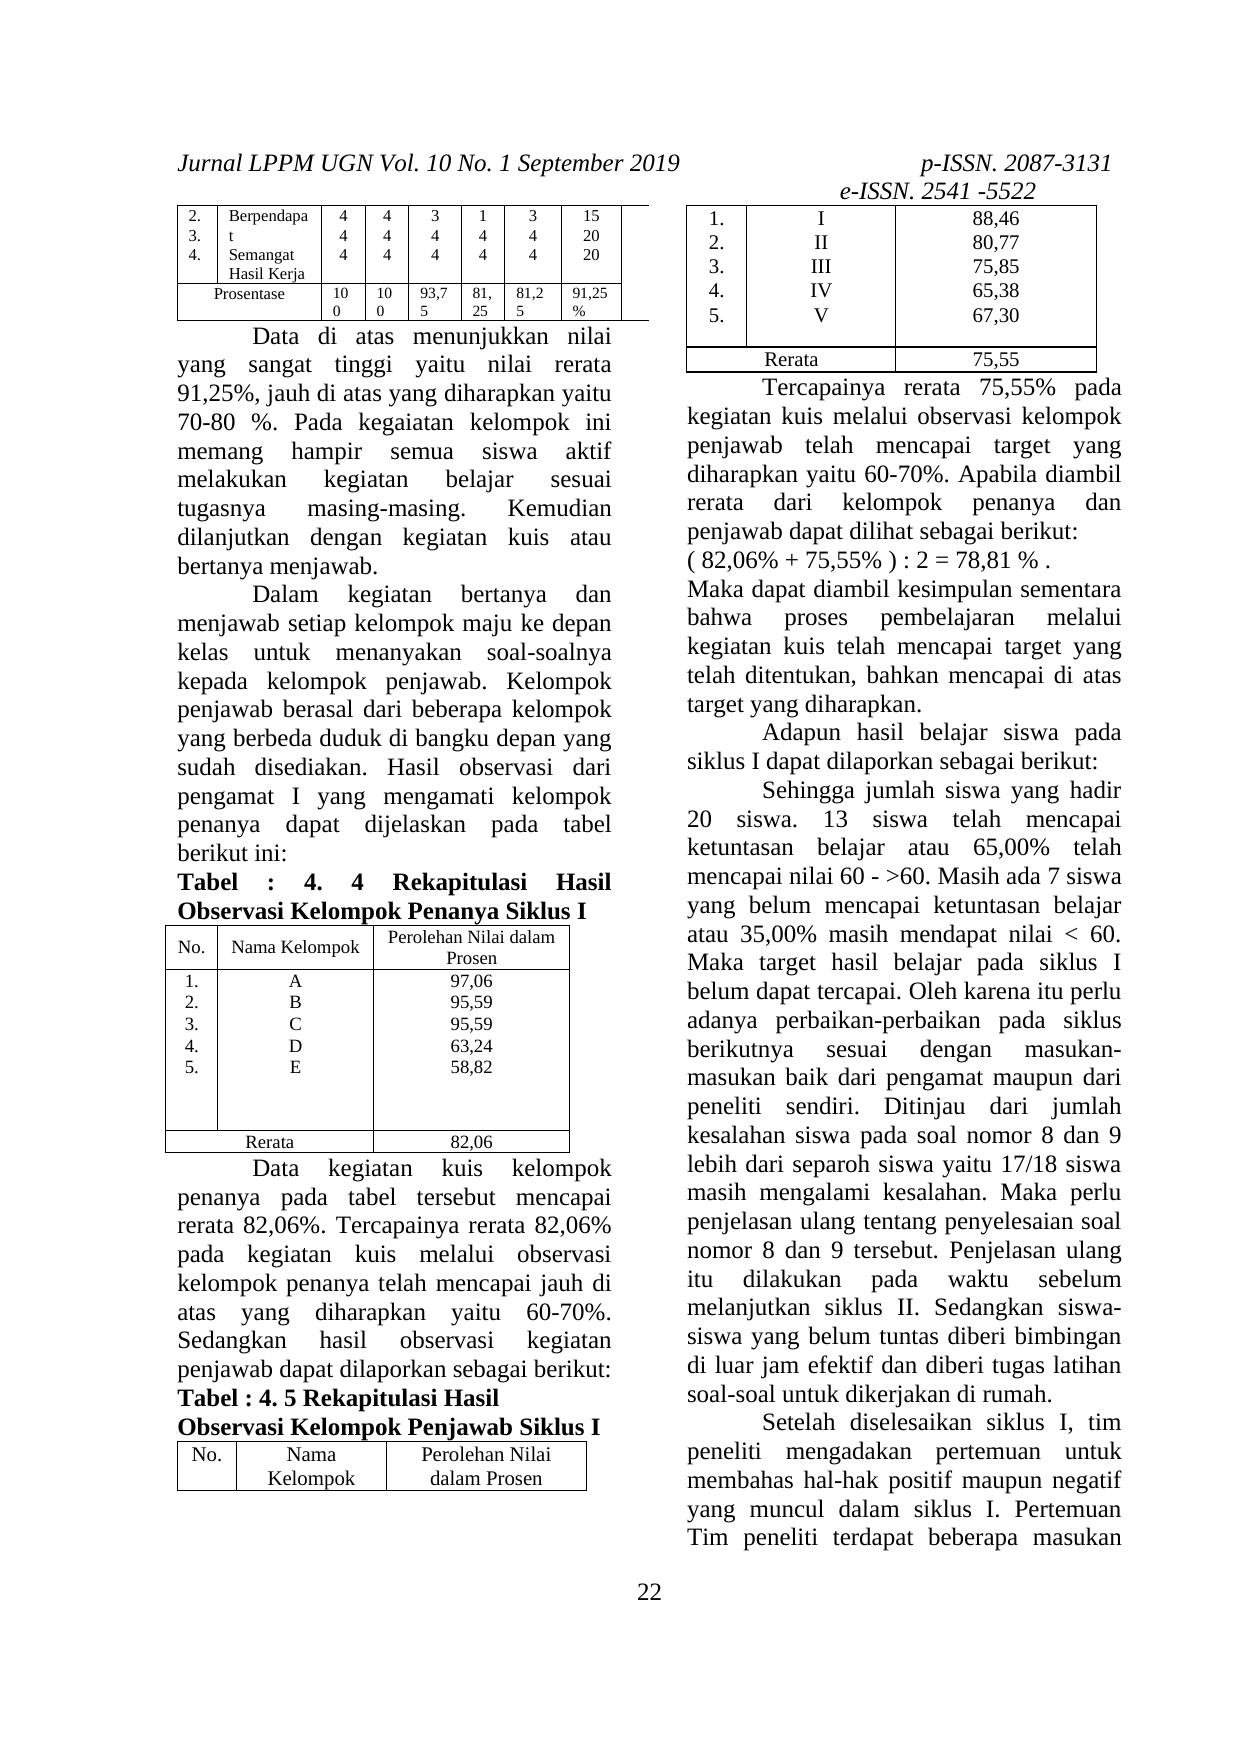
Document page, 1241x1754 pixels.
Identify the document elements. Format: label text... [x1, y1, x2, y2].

table_header Nama Kelompok [237, 1442, 386, 1490]
table_cell 82,06 [374, 1131, 569, 1152]
table_cell 91,25 % [562, 284, 621, 320]
table_header No. [166, 926, 217, 969]
table_cell 81,25 [462, 284, 504, 320]
table_cell 4 1 4 4 [462, 206, 504, 283]
table_cell 4 3 4 4 [409, 206, 461, 283]
table_cell A B C D E [218, 970, 373, 1129]
text ( 82,06% + 75,55% ) : 2 = 78,81 % . [687, 545, 1122, 574]
table_cell 1. 2. 3. 4. 5. [166, 970, 217, 1129]
table_header Perolehan Nilai dalam Prosen [374, 926, 569, 969]
text Data kegiatan kuis kelompok penanya pada tabel tersebut mencapai rerata 82,06%. Tercapainya rerata 82,06% pada kegiatan kuis melalui observasi kelompok penanya telah mencapai jauh di atas yang diharapkan yaitu 60-70%. Sedangkan hasil observasi kegiatan penjawab dapat dilaporkan sebagai berikut: [177, 1153, 612, 1383]
table_cell 1. 2. 3. 4. [178, 206, 217, 283]
table_header Perolehan Nilai dalam Prosen [387, 1442, 586, 1490]
text Sehingga jumlah siswa yang hadir 20 siswa. 13 siswa telah mencapai ketuntasan belajar atau 65,00% telah mencapai nilai 60 - >60. Masih ada 7 siswa yang belum mencapai ketuntasan belajar atau 35,00% masih mendapat nilai < 60. Maka target hasil belajar pada siklus I belum dapat tercapai. Oleh karena itu perlu adanya perbaikan-perbaikan pada siklus berikutnya sesuai dengan masukan-masukan baik dari pengamat maupun dari peneliti sendiri. Ditinjau dari jumlah kesalahan siswa pada soal nomor 8 dan 9 lebih dari separoh siswa yaitu 17/18 siswa masih mengalami kesalahan. Maka perlu penjelasan ulang tentang penyelesaian soal nomor 8 dan 9 tersebut. Penjelasan ulang itu dilakukan pada waktu sebelum melanjutkan siklus II. Sedangkan siswa-siswa yang belum tuntas diberi bimbingan di luar jam efektif dan diberi tugas latihan soal-soal untuk dikerjakan di rumah. [687, 775, 1122, 1407]
table_cell 4 4 4 4 [366, 206, 408, 283]
table_cell 100 [322, 284, 365, 320]
text Tercapainya rerata 75,55% pada kegiatan kuis melalui observasi kelompok penjawab telah mencapai target yang diharapkan yaitu 60-70%. Apabila diambil rerata dari kelompok penanya dan penjawab dapat dilihat sebagai berikut: [687, 372, 1122, 545]
table_cell I II III IV V [747, 206, 895, 346]
text Maka dapat diambil kesimpulan sementara bahwa proses pembelajaran melalui kegiatan kuis telah mencapai target yang telah ditentukan, bahkan mencapai di atas target yang diharapkan. [687, 574, 1122, 717]
text Tabel : 4. 5 Rekapitulasi Hasil Observasi Kelompok Penjawab Siklus I [177, 1383, 612, 1441]
table_cell 1. 2. 3. 4. 5. [687, 206, 746, 346]
table_cell 4 4 4 4 [322, 206, 365, 283]
table_cell 93,75 [409, 284, 461, 320]
table_cell 88,46 80,77 75,85 65,38 67,30 [896, 206, 1096, 346]
text Data di atas menunjukkan nilai yang sangat tinggi yaitu nilai rerata 91,25%, jauh di atas yang diharapkan yaitu 70-80 %. Pada kegaiatan kelompok ini memang hampir semua siswa aktif melakukan kegiatan belajar sesuai tugasnya masing-masing. Kemudian dilanjutkan dengan kegiatan kuis atau bertanya menjawab. [177, 321, 612, 579]
table_cell 75,55 [896, 348, 1096, 371]
table_cell 2 3 4 4 [505, 206, 561, 283]
text Tabel : 4. 4 Rekapitulasi Hasil Observasi Kelompok Penanya Siklus I [177, 867, 612, 924]
text Adapun hasil belajar siswa pada siklus I dapat dilaporkan sebagai berikut: [687, 717, 1122, 775]
table_header Nama Kelompok [218, 926, 373, 969]
table_cell Rerata [687, 348, 895, 371]
table_header No. [178, 1442, 236, 1490]
table_cell 100 [366, 284, 408, 320]
table_cell Rerata [166, 1131, 373, 1152]
text Dalam kegiatan bertanya dan menjawab setiap kelompok maju ke depan kelas untuk menanyakan soal-soalnya kepada kelompok penjawab. Kelompok penjawab berasal dari beberapa kelompok yang berbeda duduk di bangku depan yang sudah disediakan. Hasil observasi dari pengamat I yang mengamati kelompok penanya dapat dijelaskan pada tabel berikut ini: [177, 579, 612, 867]
table_cell 81,25 [505, 284, 561, 320]
table_cell Kerjasama Berpendapat Semangat Hasil Kerja [218, 206, 321, 283]
table_cell 97,06 95,59 95,59 63,24 58,82 [374, 970, 569, 1129]
table_cell 18 15 20 20 [562, 206, 621, 283]
table_cell Prosentase [178, 284, 321, 320]
